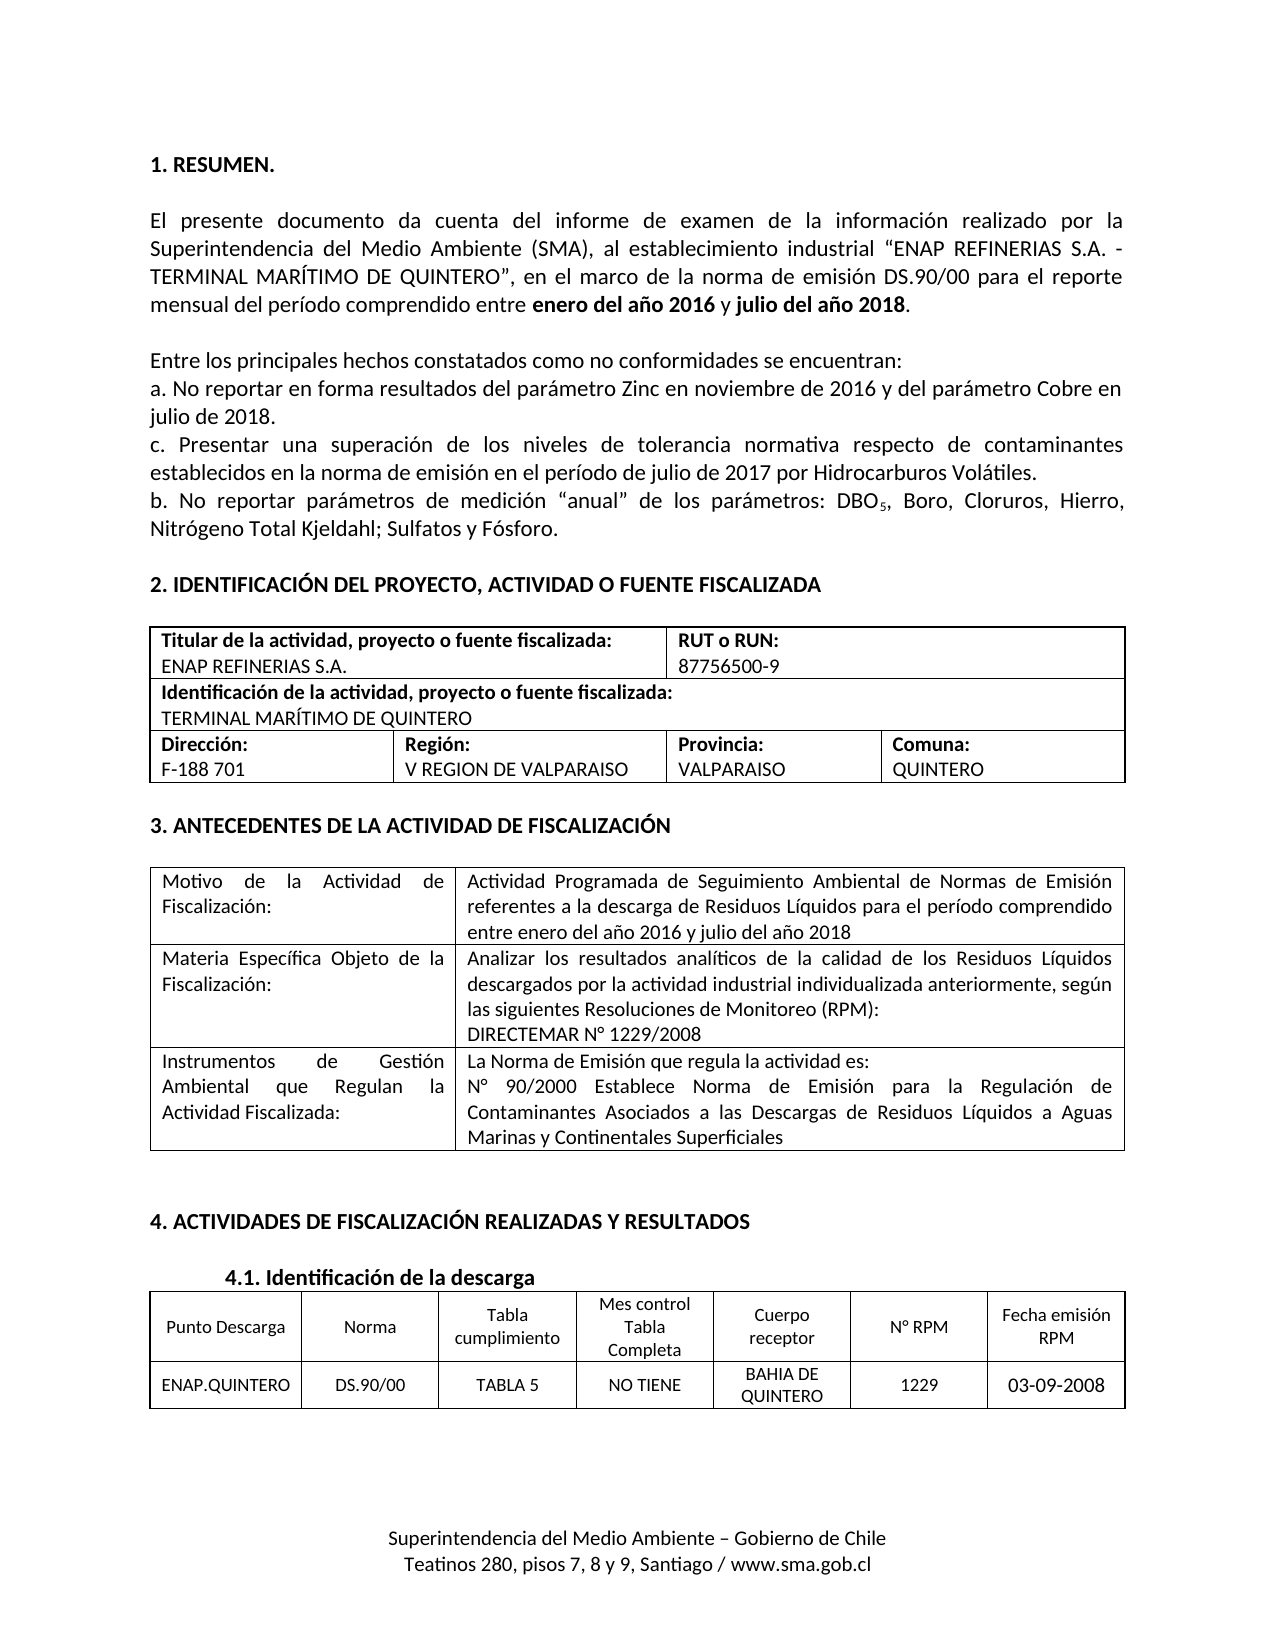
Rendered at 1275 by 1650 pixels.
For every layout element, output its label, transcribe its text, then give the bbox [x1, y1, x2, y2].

table_cell DS.90/00 [302, 1362, 438, 1408]
table_header Titular de la actividad, proyecto o fuente fiscalizada: ENAP REFINERIAS S.A. [151, 628, 666, 678]
table_header Mes control Tabla Completa [577, 1292, 713, 1361]
text 4.1. Identificación de la descarga [150, 1235, 1125, 1291]
table_cell La Norma de Emisión que regula la actividad es: N° 90/2000 Establece Norma de Emisión para la Regulación de Contaminantes Asociados a las Descargas de Residuos Líquidos a Aguas Marinas y Continentales Superficiales [456, 1048, 1124, 1150]
table_header N° RPM [851, 1292, 987, 1361]
table_header RUT o RUN: 87756500-9 [667, 628, 1124, 678]
table_header Tabla cumplimiento [439, 1292, 576, 1361]
table_cell Materia Específica Objeto de la Fiscalización: [151, 945, 455, 1047]
table_cell NO TIENE [577, 1362, 713, 1408]
text 1. RESUMEN. [150, 150, 1125, 178]
text El presente documento da cuenta del informe de examen de la información realizado por la Superintendencia del Medio Ambiente (SMA), al establecimiento industrial “ENAP REFINERIAS S.A. - TERMINAL MARÍTIMO DE QUINTERO”, en el marco de la norma de emisión DS.90/00 para el reporte mensual del período comprendido entre enero del año 2016 y julio del año 2018. [150, 178, 1125, 318]
table_header Cuerpo receptor [714, 1292, 850, 1361]
table_cell Identificación de la actividad, proyecto o fuente fiscalizada: TERMINAL MARÍTIMO DE QUINTERO [151, 679, 1124, 730]
table_cell 03-09-2008 [988, 1362, 1124, 1408]
text 3. ANTECEDENTES DE LA ACTIVIDAD DE FISCALIZACIÓN [150, 811, 1125, 839]
table_cell TABLA 5 [439, 1362, 576, 1408]
table_cell ENAP.QUINTERO [151, 1362, 301, 1408]
table_header Punto Descarga [151, 1292, 301, 1361]
text b. No reportar parámetros de medición “anual” de los parámetros: DBO5, Boro, Cloruros, Hierro, Nitrógeno Total Kjeldahl; Sulfatos y Fósforo. [150, 486, 1125, 542]
text Entre los principales hechos constatados como no conformidades se encuentran: [150, 318, 1125, 374]
text c. Presentar una superación de los niveles de tolerancia normativa respecto de contaminantes establecidos en la norma de emisión en el período de julio de 2017 por Hidrocarburos Volátiles. [150, 430, 1125, 486]
table_header Fecha emisión RPM [988, 1292, 1124, 1361]
table_cell Instrumentos de Gestión Ambiental que Regulan la Actividad Fiscalizada: [151, 1048, 455, 1150]
text 2. IDENTIFICACIÓN DEL PROYECTO, ACTIVIDAD O FUENTE FISCALIZADA [150, 542, 1125, 598]
table_cell Región: V REGION DE VALPARAISO [394, 731, 666, 782]
table_header Actividad Programada de Seguimiento Ambiental de Normas de Emisión referentes a la descarga de Residuos Líquidos para el período comprendido entre enero del año 2016 y julio del año 2018 [456, 868, 1124, 944]
table_cell Provincia: VALPARAISO [667, 731, 881, 782]
table_header Motivo de la Actividad de Fiscalización: [151, 868, 455, 944]
text a. No reportar en forma resultados del parámetro Zinc en noviembre de 2016 y del parámetro Cobre en julio de 2018. [150, 374, 1125, 430]
table_cell 1229 [851, 1362, 987, 1408]
table_cell Dirección: F-188 701 [151, 731, 393, 782]
text 4. ACTIVIDADES DE FISCALIZACIÓN REALIZADAS Y RESULTADOS [150, 1207, 1125, 1235]
table_cell Analizar los resultados analíticos de la calidad de los Residuos Líquidos descargados por la actividad industrial individualizada anteriormente, según las siguientes Resoluciones de Monitoreo (RPM): DIRECTEMAR N° 1229/2008 [456, 945, 1124, 1047]
table_cell Comuna: QUINTERO [882, 731, 1124, 782]
table_header Norma [302, 1292, 438, 1361]
table_cell BAHIA DE QUINTERO [714, 1362, 850, 1408]
